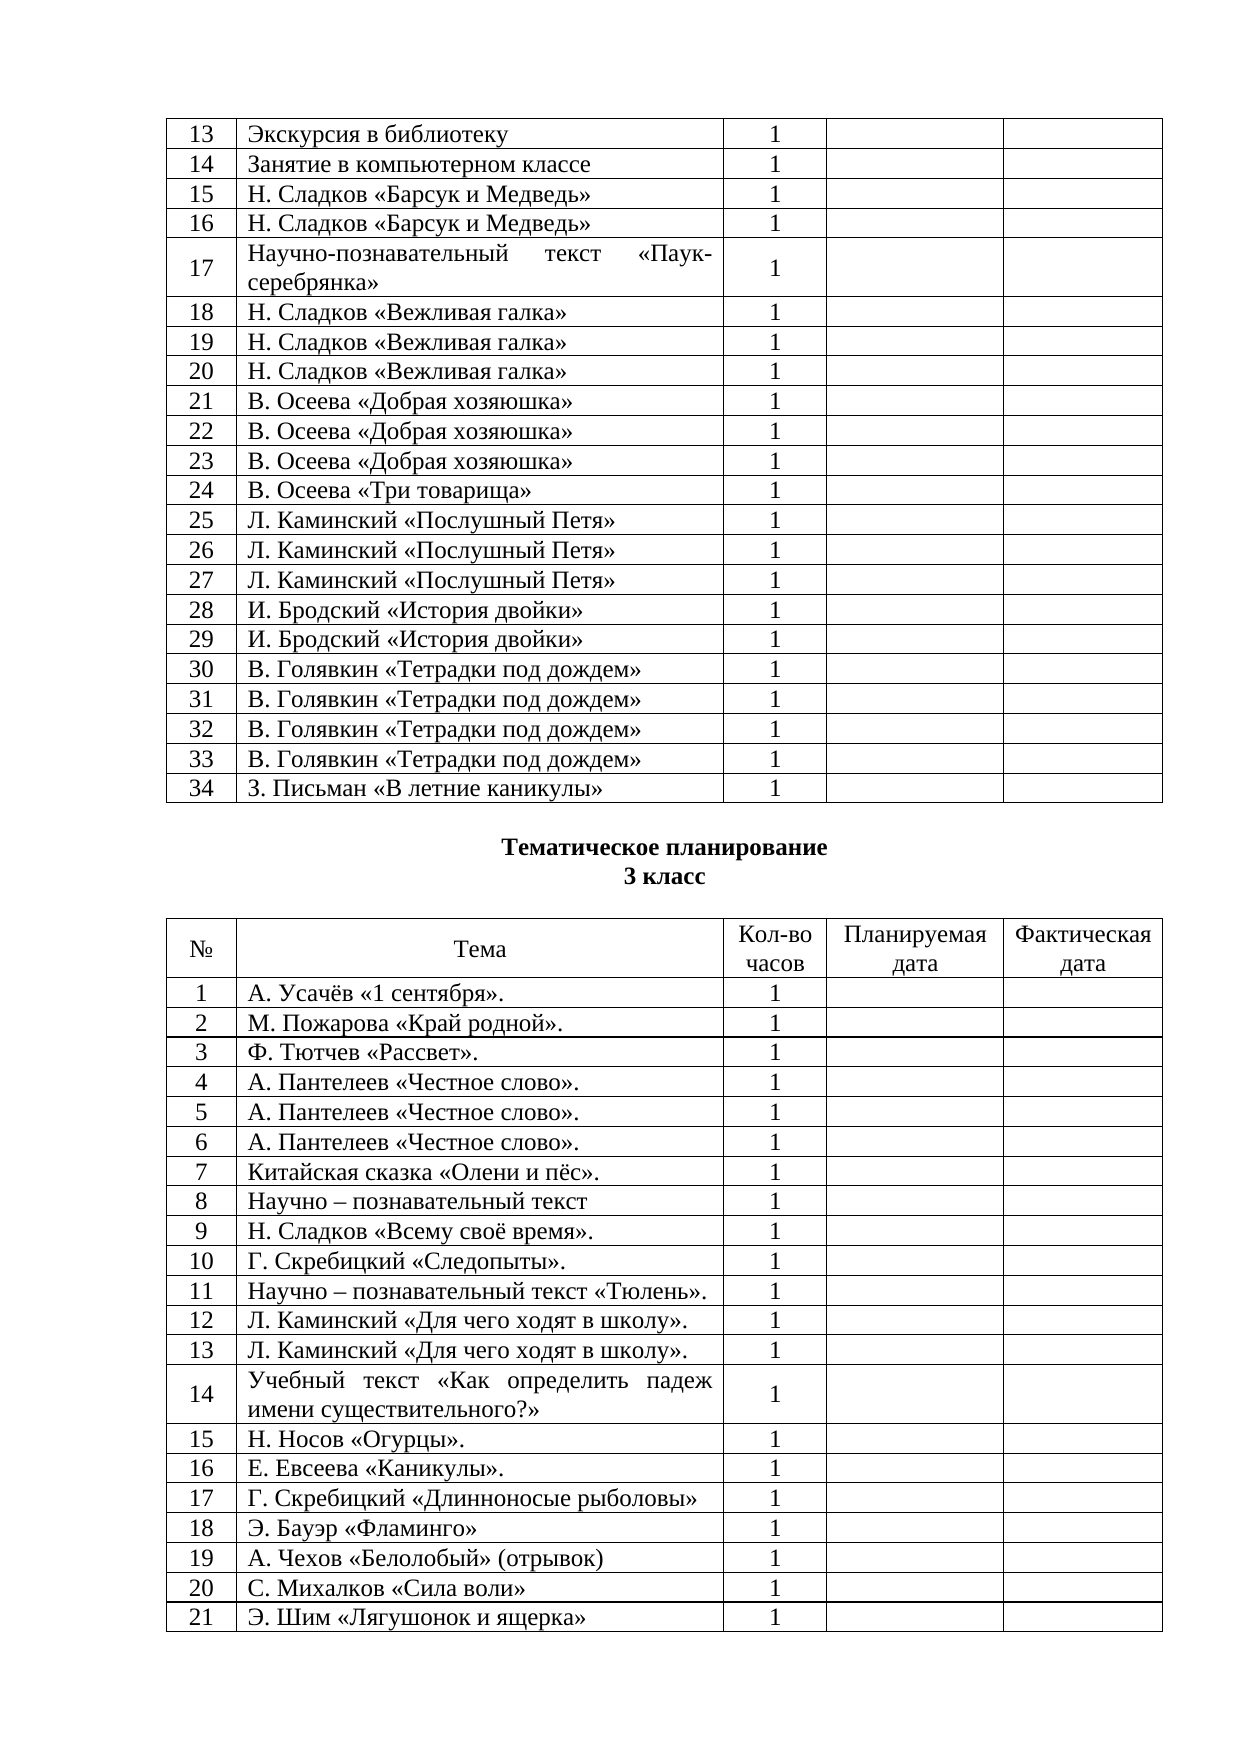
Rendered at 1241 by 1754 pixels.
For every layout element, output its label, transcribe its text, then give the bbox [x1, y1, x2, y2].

table_cell [1004, 1067, 1162, 1096]
table_cell [827, 1038, 1003, 1066]
table_cell 1 [724, 1483, 826, 1512]
table_cell Н. Сладков «Вежливая галка» [237, 356, 723, 385]
table_cell И. Бродский «История двойки» [237, 595, 723, 623]
table_cell 14 [167, 1365, 236, 1423]
table_cell [827, 625, 1003, 653]
table_cell [827, 476, 1003, 504]
table_cell В. Голявкин «Тетрадки под дождем» [237, 654, 723, 683]
table_cell [827, 978, 1003, 1007]
table_cell [1004, 238, 1162, 296]
table_cell 16 [167, 209, 236, 237]
table_cell [1004, 1513, 1162, 1542]
table_cell 15 [167, 1424, 236, 1452]
table_cell 1 [724, 1097, 826, 1126]
table_cell 1 [724, 119, 826, 148]
table_cell 10 [167, 1246, 236, 1275]
table_cell [1004, 1246, 1162, 1275]
table_cell 1 [724, 1454, 826, 1482]
table_cell Н. Сладков «Барсук и Медведь» [237, 179, 723, 207]
table_cell В. Осеева «Добрая хозяюшка» [237, 416, 723, 445]
table_cell [827, 1216, 1003, 1245]
table_cell [1004, 505, 1162, 534]
table_cell [1004, 356, 1162, 385]
table_cell 22 [167, 416, 236, 445]
table_cell 1 [724, 476, 826, 504]
table_cell А. Чехов «Белолобый» (отрывок) [237, 1543, 723, 1572]
table_cell 1 [167, 978, 236, 1007]
table_cell [1004, 119, 1162, 148]
table_cell Н. Сладков «Вежливая галка» [237, 297, 723, 326]
table_cell 30 [167, 654, 236, 683]
table_cell 1 [724, 1424, 826, 1452]
table_cell [1004, 684, 1162, 713]
table_cell 1 [724, 684, 826, 713]
table_cell [1004, 1454, 1162, 1482]
table_header Фактическая дата [1004, 919, 1162, 977]
table_cell [1004, 744, 1162, 772]
table_cell Ф. Тютчев «Рассвет». [237, 1038, 723, 1066]
table_cell В. Голявкин «Тетрадки под дождем» [237, 744, 723, 772]
table_cell З. Письман «В летние каникулы» [237, 774, 723, 802]
table_cell 1 [724, 595, 826, 623]
table_cell А. Усачёв «1 сентября». [237, 978, 723, 1007]
table_cell В. Голявкин «Тетрадки под дождем» [237, 684, 723, 713]
table_cell 1 [724, 625, 826, 653]
table_cell 26 [167, 535, 236, 564]
table_cell 20 [167, 356, 236, 385]
table_cell [827, 1424, 1003, 1452]
table_cell [1004, 654, 1162, 683]
table_cell В. Осеева «Три товарища» [237, 476, 723, 504]
table_cell Л. Каминский «Послушный Петя» [237, 565, 723, 594]
table_cell [827, 744, 1003, 772]
table_cell [827, 1186, 1003, 1215]
table_cell Л. Каминский «Для чего ходят в школу». [237, 1306, 723, 1334]
table_cell 34 [167, 774, 236, 802]
table_cell Научно-познавательный текст «Паук- серебрянка» [237, 238, 723, 296]
table_cell [827, 684, 1003, 713]
table_cell 1 [724, 327, 826, 355]
table_cell В. Осеева «Добрая хозяюшка» [237, 386, 723, 415]
table_cell [827, 1543, 1003, 1572]
table_cell [1004, 565, 1162, 594]
table_cell 1 [724, 149, 826, 178]
table_cell [1004, 1276, 1162, 1304]
table_cell 1 [724, 1127, 826, 1156]
table_cell [1004, 476, 1162, 504]
table_cell [827, 1246, 1003, 1275]
table_cell 18 [167, 297, 236, 326]
table_cell [1004, 297, 1162, 326]
table_cell А. Пантелеев «Честное слово». [237, 1097, 723, 1126]
table_cell 11 [167, 1276, 236, 1304]
text 3 класс [177, 861, 1152, 889]
table_cell Научно – познавательный текст [237, 1186, 723, 1215]
table_cell 1 [724, 238, 826, 296]
table_cell [827, 209, 1003, 237]
table_cell [827, 1365, 1003, 1423]
table_cell Г. Скребицкий «Длинноносые рыболовы» [237, 1483, 723, 1512]
table_cell [827, 774, 1003, 802]
table_cell М. Пожарова «Край родной». [237, 1008, 723, 1036]
table_cell Л. Каминский «Послушный Петя» [237, 535, 723, 564]
table_cell 1 [724, 209, 826, 237]
table_cell [827, 1483, 1003, 1512]
table_cell [827, 327, 1003, 355]
table_cell [827, 1306, 1003, 1334]
table_cell 17 [167, 238, 236, 296]
table_cell [827, 1067, 1003, 1096]
table_cell 1 [724, 505, 826, 534]
table_cell 5 [167, 1097, 236, 1126]
table_cell [1004, 1603, 1162, 1631]
table_cell 1 [724, 356, 826, 385]
table_cell 1 [724, 1513, 826, 1542]
table_cell [1004, 1038, 1162, 1066]
table_header № [167, 919, 236, 977]
table_cell [827, 1157, 1003, 1185]
table_cell Н. Сладков «Вежливая галка» [237, 327, 723, 355]
table_cell Учебный текст «Как определить падеж имени существительного?» [237, 1365, 723, 1423]
table_cell [1004, 1008, 1162, 1036]
table_cell 2 [167, 1008, 236, 1036]
table_cell А. Пантелеев «Честное слово». [237, 1067, 723, 1096]
table_cell Г. Скребицкий «Следопыты». [237, 1246, 723, 1275]
table_header Планируемая дата [827, 919, 1003, 977]
table_cell 1 [724, 179, 826, 207]
table_cell В. Голявкин «Тетрадки под дождем» [237, 714, 723, 743]
table_cell [1004, 1157, 1162, 1185]
table_cell 29 [167, 625, 236, 653]
table_cell 23 [167, 446, 236, 474]
table_cell 1 [724, 1573, 826, 1601]
table_cell Н. Носов «Огурцы». [237, 1424, 723, 1452]
table_cell 1 [724, 1157, 826, 1185]
table_cell 1 [724, 744, 826, 772]
table_cell 12 [167, 1306, 236, 1334]
table_cell 1 [724, 1603, 826, 1631]
table_cell [1004, 1483, 1162, 1512]
table_cell 3 [167, 1038, 236, 1066]
table_cell Э. Бауэр «Фламинго» [237, 1513, 723, 1542]
table_cell [1004, 1097, 1162, 1126]
table_cell 1 [724, 978, 826, 1007]
table_cell Научно – познавательный текст «Тюлень». [237, 1276, 723, 1304]
table_cell 1 [724, 654, 826, 683]
table_cell [1004, 209, 1162, 237]
table_cell 1 [724, 1038, 826, 1066]
table_cell [1004, 535, 1162, 564]
table_cell А. Пантелеев «Честное слово». [237, 1127, 723, 1156]
table_cell Н. Сладков «Барсук и Медведь» [237, 209, 723, 237]
table_cell 1 [724, 1186, 826, 1215]
table_cell 28 [167, 595, 236, 623]
table_cell 1 [724, 1543, 826, 1572]
table_cell 1 [724, 535, 826, 564]
table_cell 19 [167, 327, 236, 355]
table_cell Китайская сказка «Олени и пёс». [237, 1157, 723, 1185]
table_cell 1 [724, 565, 826, 594]
table_cell Е. Евсеева «Каникулы». [237, 1454, 723, 1482]
table_cell [827, 535, 1003, 564]
table_cell 17 [167, 1483, 236, 1512]
table_cell 15 [167, 179, 236, 207]
table_cell 1 [724, 297, 826, 326]
table_cell [827, 714, 1003, 743]
table_cell [1004, 179, 1162, 207]
table_cell 32 [167, 714, 236, 743]
table_cell Э. Шим «Лягушонок и ящерка» [237, 1603, 723, 1631]
table_cell [1004, 714, 1162, 743]
table_cell Экскурсия в библиотеку [237, 119, 723, 148]
table_cell Н. Сладков «Всему своё время». [237, 1216, 723, 1245]
table_cell 4 [167, 1067, 236, 1096]
table_cell [827, 654, 1003, 683]
table_cell В. Осеева «Добрая хозяюшка» [237, 446, 723, 474]
table_cell 1 [724, 386, 826, 415]
table_cell 31 [167, 684, 236, 713]
table_cell [827, 1454, 1003, 1482]
table_cell 21 [167, 386, 236, 415]
table_cell [1004, 774, 1162, 802]
table_cell [827, 565, 1003, 594]
table_cell 14 [167, 149, 236, 178]
table_cell 20 [167, 1573, 236, 1601]
table_header Тема [237, 919, 723, 977]
table_cell [827, 1335, 1003, 1364]
table_cell [1004, 1573, 1162, 1601]
table_cell [1004, 327, 1162, 355]
table_cell [827, 119, 1003, 148]
table_cell 27 [167, 565, 236, 594]
table_cell 25 [167, 505, 236, 534]
table_cell [827, 1573, 1003, 1601]
table_cell [1004, 149, 1162, 178]
table_cell [827, 1603, 1003, 1631]
table_cell [827, 1513, 1003, 1542]
table_cell Л. Каминский «Послушный Петя» [237, 505, 723, 534]
table_cell 21 [167, 1603, 236, 1631]
table_cell [1004, 978, 1162, 1007]
table_cell [1004, 595, 1162, 623]
table_cell [827, 149, 1003, 178]
table_cell 1 [724, 1306, 826, 1334]
table_cell 33 [167, 744, 236, 772]
table_cell 1 [724, 1216, 826, 1245]
table_cell 13 [167, 119, 236, 148]
table_cell [827, 386, 1003, 415]
table_cell [827, 356, 1003, 385]
table_cell [1004, 1424, 1162, 1452]
table_cell 1 [724, 1276, 826, 1304]
table_cell [1004, 1216, 1162, 1245]
table_cell [827, 238, 1003, 296]
table_cell 1 [724, 1067, 826, 1096]
table_cell 1 [724, 1365, 826, 1423]
table_cell 1 [724, 416, 826, 445]
table_cell [827, 1097, 1003, 1126]
text Тематическое планирование [177, 832, 1152, 861]
table_cell 13 [167, 1335, 236, 1364]
table_cell [827, 1127, 1003, 1156]
table_cell [827, 595, 1003, 623]
table_cell 1 [724, 446, 826, 474]
table_cell Л. Каминский «Для чего ходят в школу». [237, 1335, 723, 1364]
table_cell [827, 505, 1003, 534]
table_cell [1004, 1306, 1162, 1334]
table_cell 19 [167, 1543, 236, 1572]
table_cell 18 [167, 1513, 236, 1542]
table_cell [1004, 446, 1162, 474]
table_cell [1004, 416, 1162, 445]
table_cell [827, 1276, 1003, 1304]
table_cell С. Михалков «Сила воли» [237, 1573, 723, 1601]
table_cell [1004, 1365, 1162, 1423]
table_cell [827, 179, 1003, 207]
table_cell Занятие в компьютерном классе [237, 149, 723, 178]
table_cell 1 [724, 774, 826, 802]
table_cell [827, 446, 1003, 474]
table_cell И. Бродский «История двойки» [237, 625, 723, 653]
table_cell 1 [724, 714, 826, 743]
table_cell [1004, 1543, 1162, 1572]
table_cell [827, 297, 1003, 326]
table_cell [1004, 625, 1162, 653]
table_cell [827, 1008, 1003, 1036]
table_cell 7 [167, 1157, 236, 1185]
table_cell 1 [724, 1246, 826, 1275]
table_cell 9 [167, 1216, 236, 1245]
table_cell 8 [167, 1186, 236, 1215]
table_cell [827, 416, 1003, 445]
table_cell 1 [724, 1335, 826, 1364]
table_cell 1 [724, 1008, 826, 1036]
table_cell 16 [167, 1454, 236, 1482]
table_cell 6 [167, 1127, 236, 1156]
table_header Кол-во часов [724, 919, 826, 977]
table_cell 24 [167, 476, 236, 504]
table_cell [1004, 1127, 1162, 1156]
table_cell [1004, 386, 1162, 415]
table_cell [1004, 1335, 1162, 1364]
table_cell [1004, 1186, 1162, 1215]
